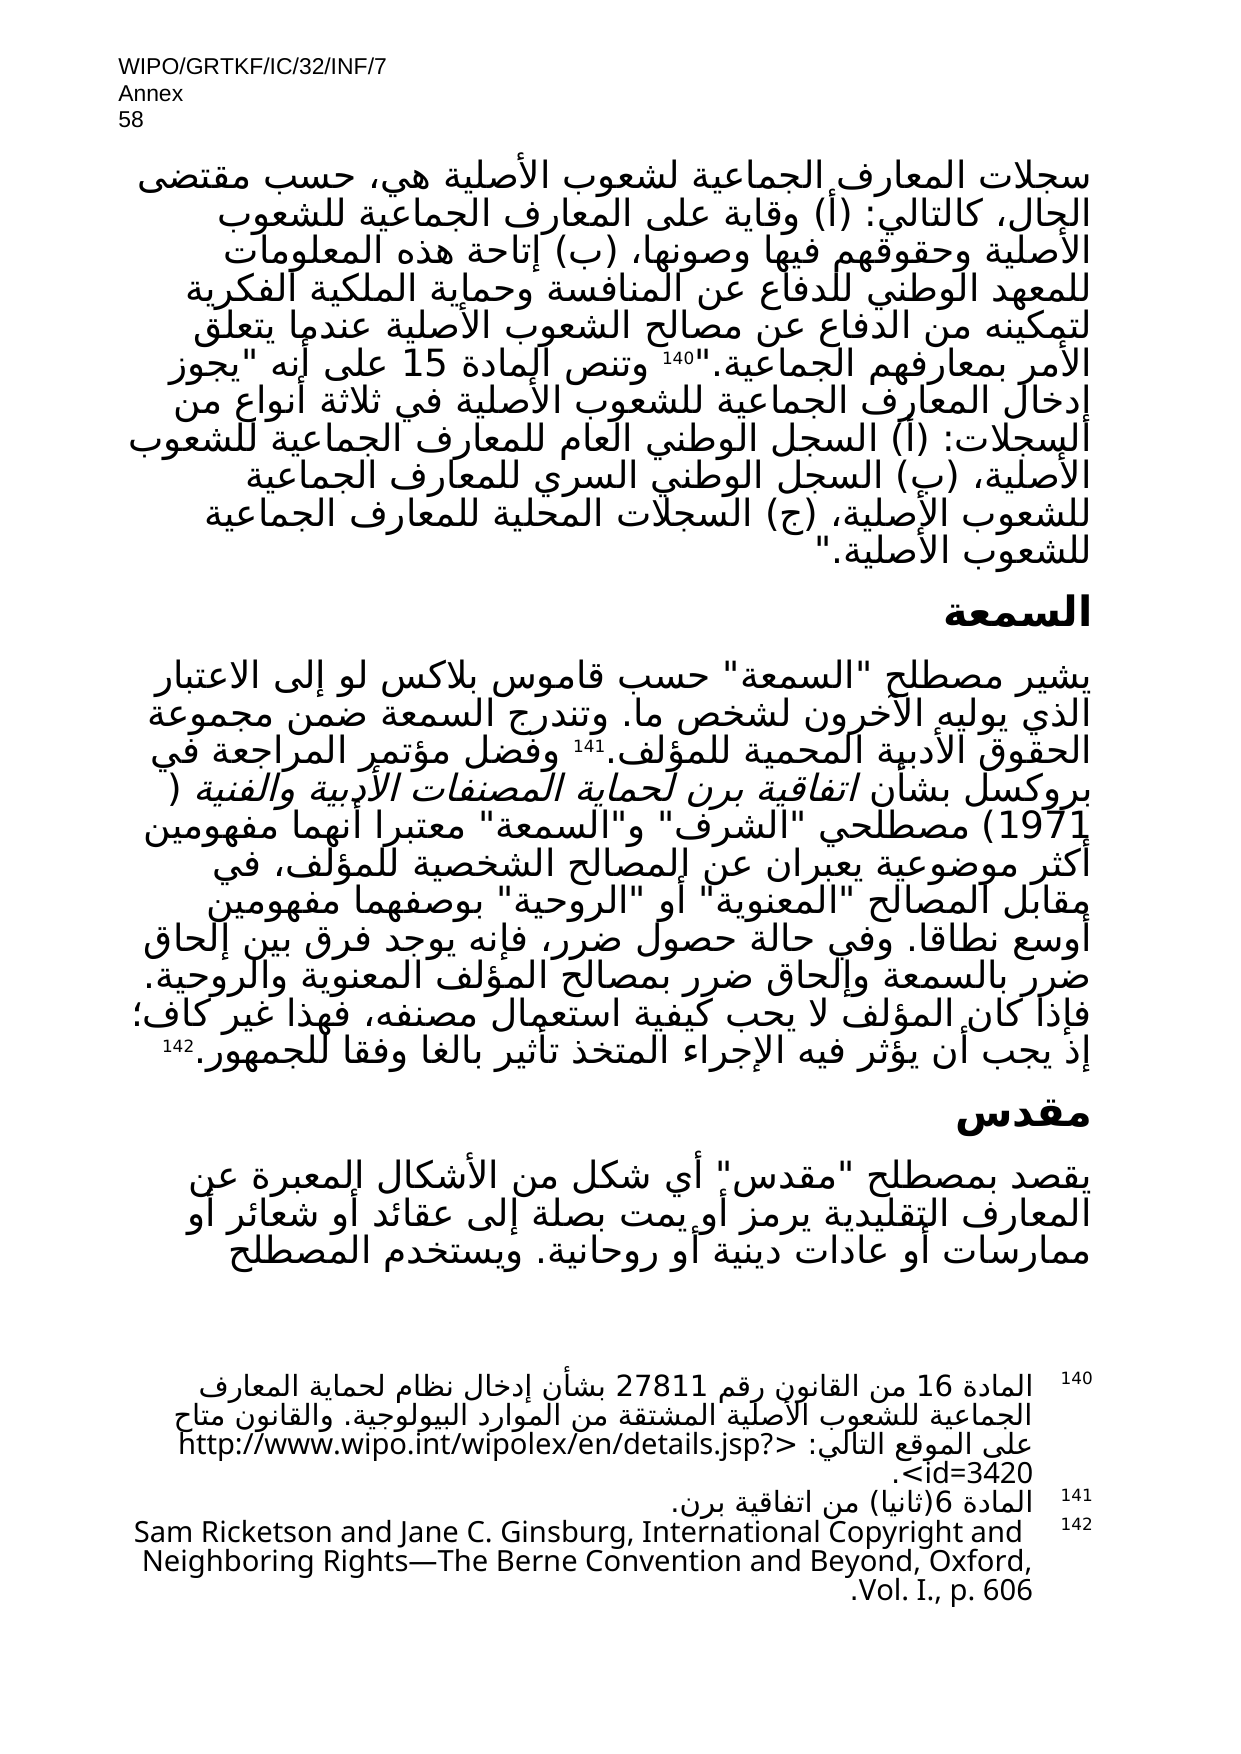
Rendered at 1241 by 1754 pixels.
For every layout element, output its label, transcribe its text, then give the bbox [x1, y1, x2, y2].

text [118, 158, 1092, 571]
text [118, 1158, 1092, 1271]
text السمعة [118, 596, 1092, 633]
text يشير مصطلح "السمعة" حسب قاموس بلاكس لو إلى الاعتبار الذي يوليه الآخرون لشخص ما. وتندرج السمعة ضمن مجموعة الحقوق الأدبية المحمية للمؤلف. وفضل مؤتمر المراجعة في بروكسل بشأن اتفاقية برن لحماية المصنفات الأدبية والفنية (1971) مصطلحي "الشرف" و"السمعة" معتبرا أنهما مفهومين أكثر موضوعية يعبران عن المصالح الشخصية للمؤلف، في مقابل المصالح "المعنوية" أو "الروحية" بوصفهما مفهومين أوسع نطاقا. وفي حالة حصول ضرر، فإنه يوجد فرق بين إلحاق ضرر بالسمعة وإلحاق ضرر بمصالح المؤلف المعنوية والروحية. فإذا كان المؤلف لا يحب كيفية استعمال مصنفه، فهذا غير كاف؛ إذ يجب أن يؤثر فيه الإجراء المتخذ تأثير بالغا وفقا للجمهور. [118, 658, 1092, 1071]
text مقدس [118, 1096, 1092, 1133]
